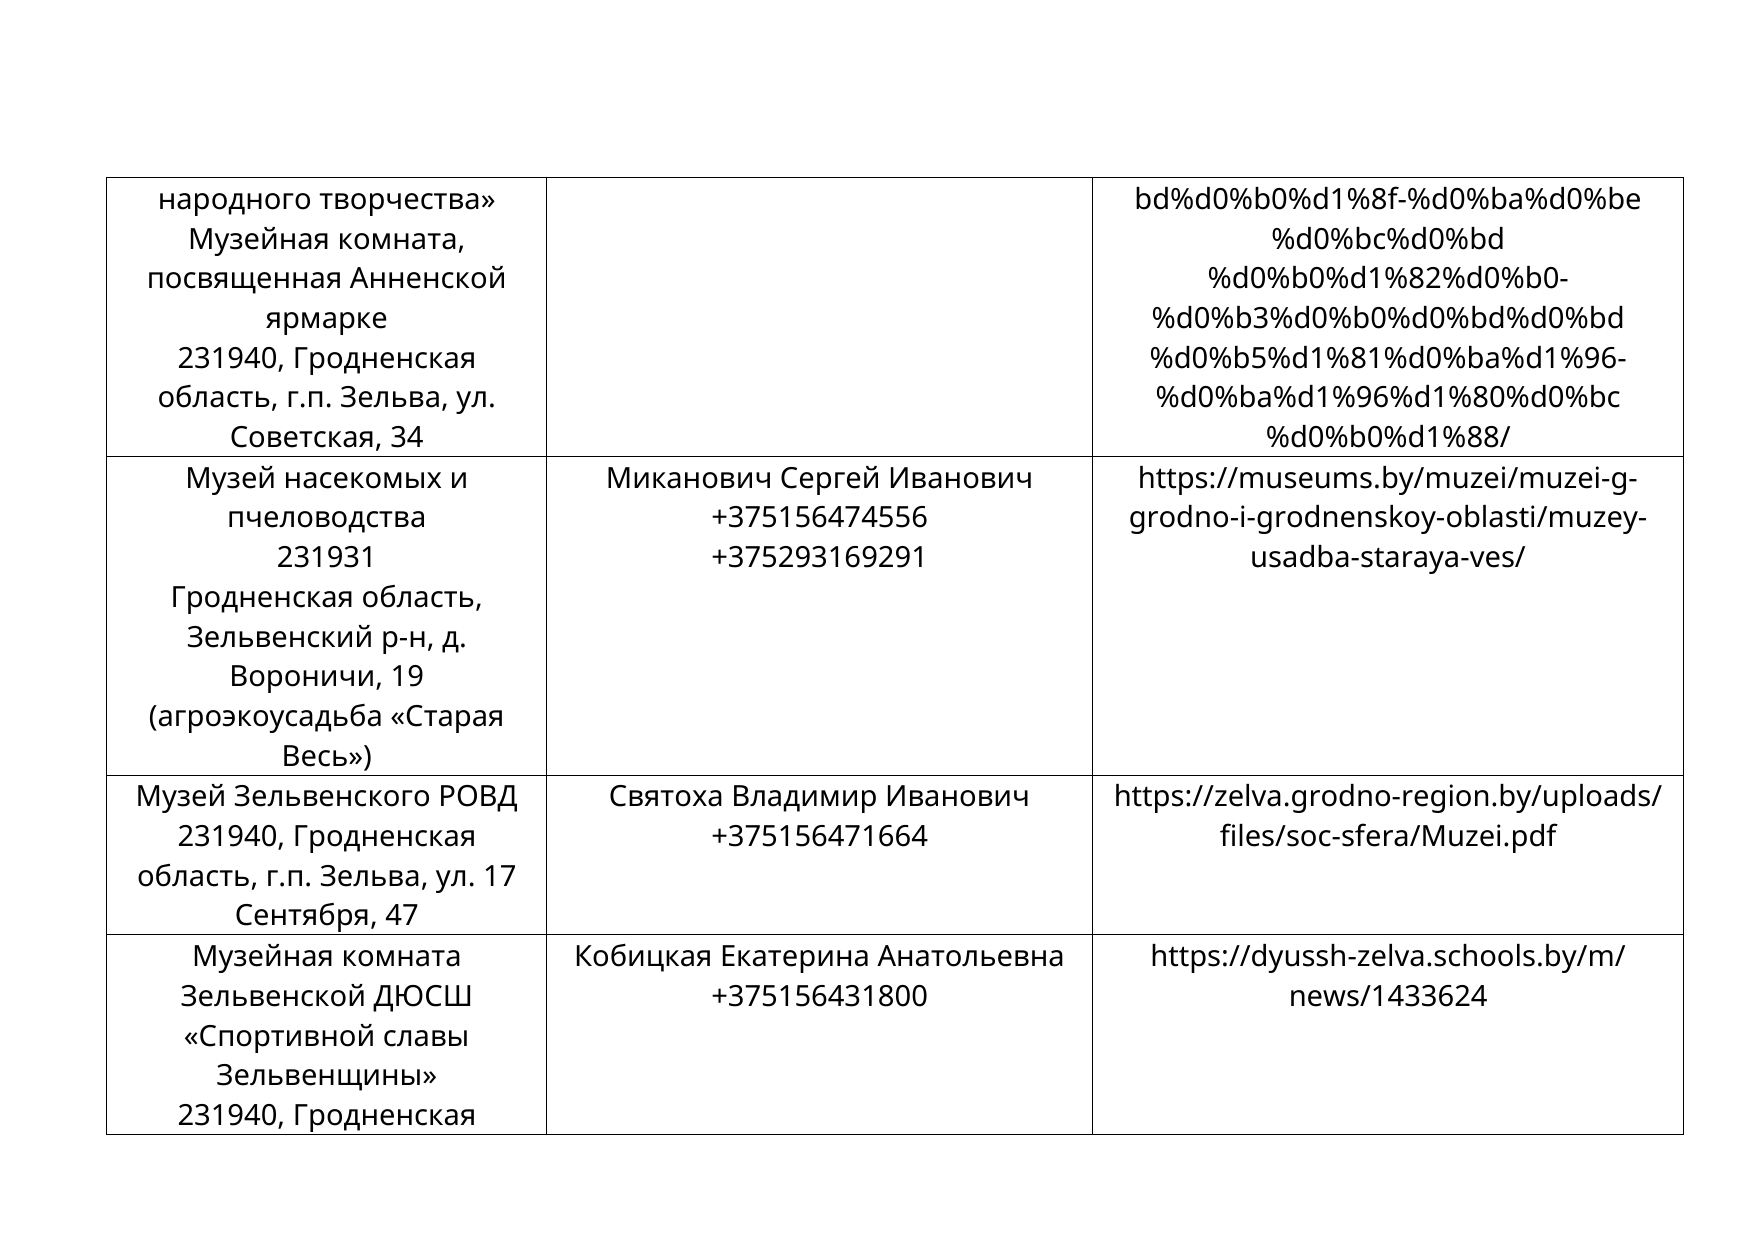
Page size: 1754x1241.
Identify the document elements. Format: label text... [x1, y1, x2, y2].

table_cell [547, 178, 1092, 456]
table_cell Миканович Сергей Иванович +375156474556 +375293169291 [547, 457, 1092, 774]
table_cell https://museums.by/muzei/muzei-g-grodno-i-grodnenskoy-oblasti/muzey-usadba-staraya-ves/ [1093, 457, 1683, 774]
table_cell Святоха Владимир Иванович +375156471664 [547, 776, 1092, 934]
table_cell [1093, 935, 1683, 1134]
table_cell Музей Зельвенского РОВД 231940, Гродненская область, г.п. Зельва, ул. 17 Сентября, 47 [107, 776, 546, 934]
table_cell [547, 935, 1092, 1134]
table_cell Музей насекомых и пчеловодства 231931 Гродненская область, Зельвенский р-н, д. Вороничи, 19 (агроэкоусадьба «Старая Весь») [107, 457, 546, 774]
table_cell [107, 178, 546, 456]
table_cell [107, 935, 546, 1134]
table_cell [1093, 178, 1683, 456]
table_cell https://zelva.grodno-region.by/uploads/files/soc-sfera/Muzei.pdf [1093, 776, 1683, 934]
